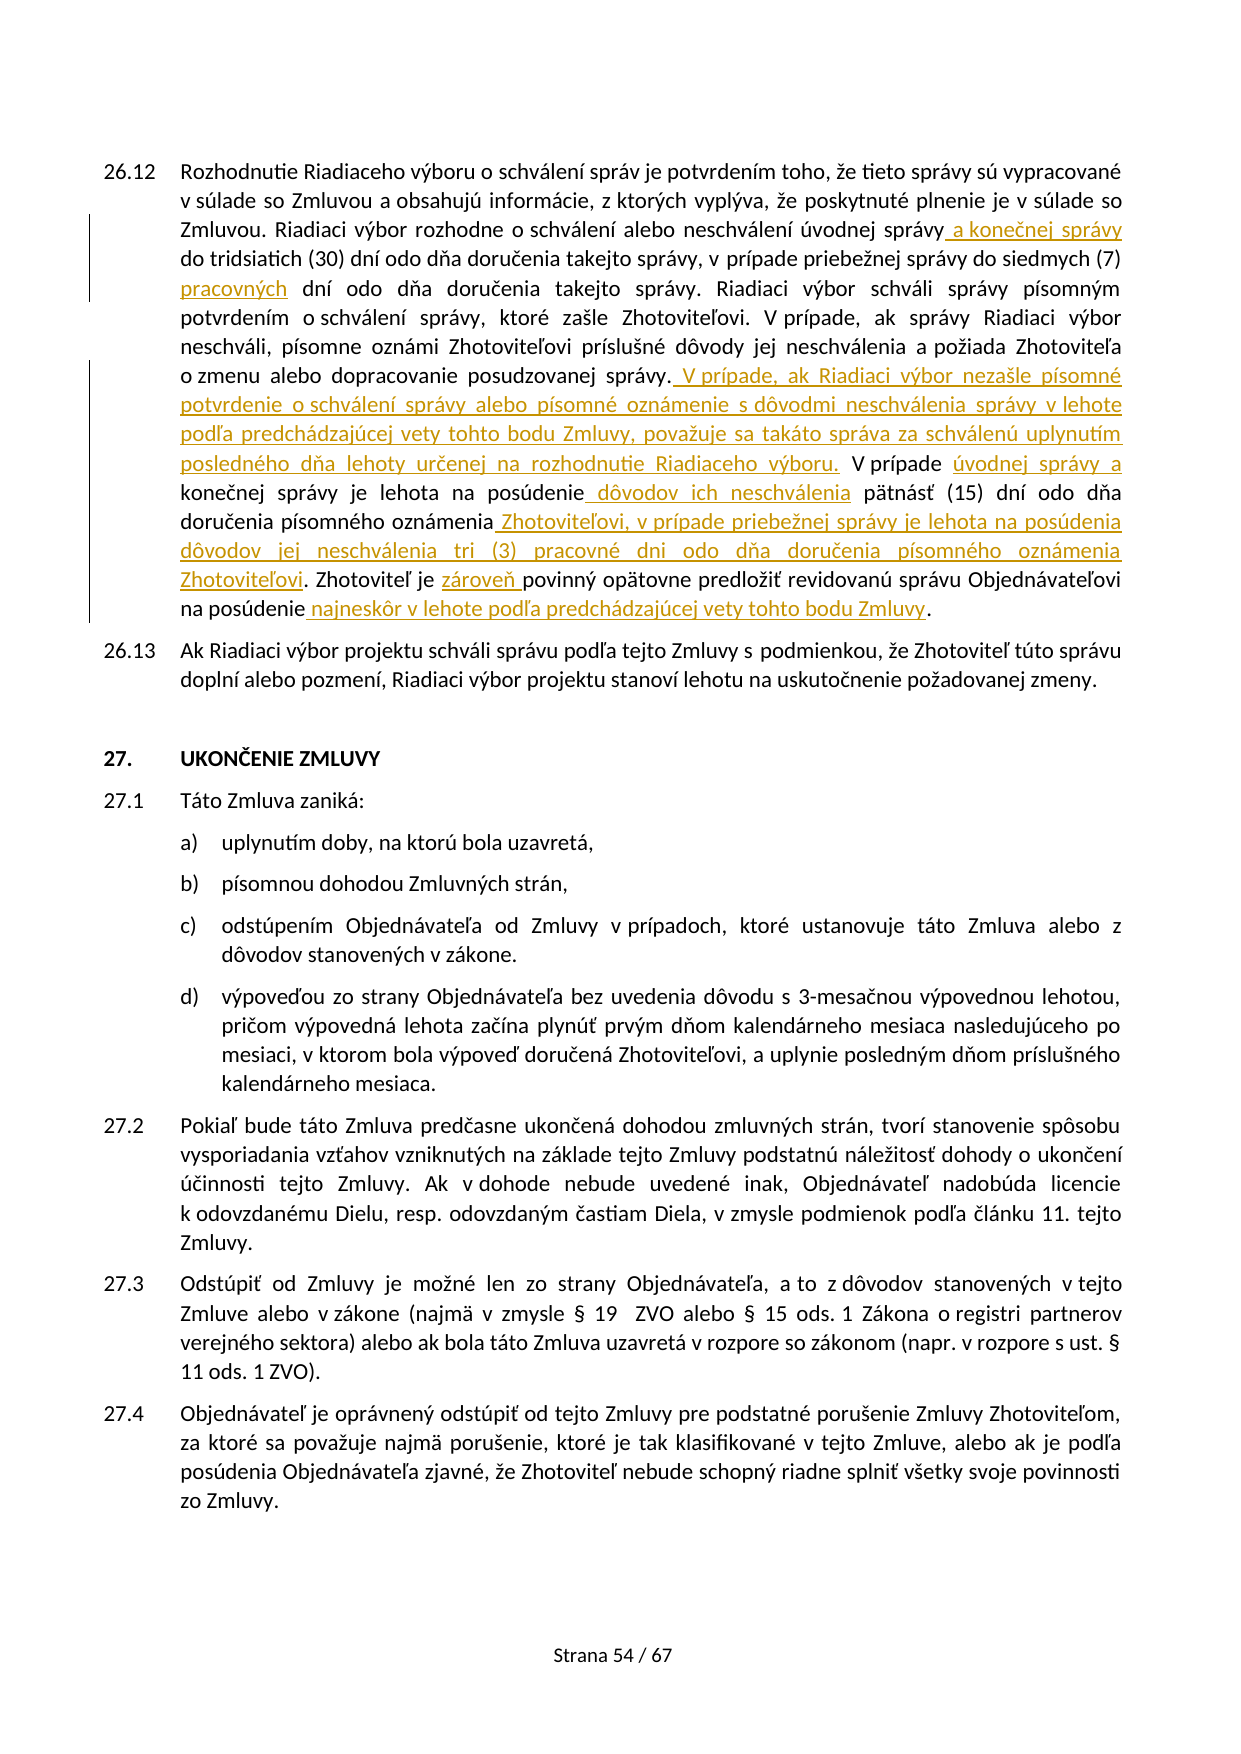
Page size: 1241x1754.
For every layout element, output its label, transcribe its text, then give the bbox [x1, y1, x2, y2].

text Pokiaľ bude táto Zmluva predčasne ukončená dohodou zmluvných strán, tvorí stanovenie spôsobu vysporiadania vzťahov vzniknutých na základe tejto Zmluvy podstatnú náležitosť dohody o ukončení účinnosti tejto Zmluvy. Ak v dohode nebude uvedené inak, Objednávateľ nadobúda licencie k odovzdanému Dielu, resp. odovzdaným častiam Diela, v zmysle podmienok podľa článku 11. tejto Zmluvy. [103, 1110, 1122, 1256]
text Objednávateľ je oprávnený odstúpiť od tejto Zmluvy pre podstatné porušenie Zmluvy Zhotoviteľom, za ktoré sa považuje najmä porušenie, ktoré je tak klasifikované v tejto Zmluve, alebo ak je podľa posúdenia Objednávateľa zjavné, že Zhotoviteľ nebude schopný riadne splniť všetky svoje povinnosti zo Zmluvy. [103, 1398, 1122, 1514]
list výpoveďou zo strany Objednávateľa bez uvedenia dôvodu s 3-mesačnou výpovednou lehotou, pričom výpovedná lehota začína plynúť prvým dňom kalendárneho mesiaca nasledujúceho po mesiaci, v ktorom bola výpoveď doručená Zhotoviteľovi, a uplynie posledným dňom príslušného kalendárneho mesiaca. [180, 981, 1122, 1098]
text UKONČENIE ZMLUVY [103, 743, 1122, 773]
list uplynutím doby, na ktorú bola uzavretá, [180, 827, 1122, 856]
list odstúpením Objednávateľa od Zmluvy v prípadoch, ktoré ustanovuje táto Zmluva alebo z dôvodov stanovených v zákone. [180, 910, 1122, 968]
text Odstúpiť od Zmluvy je možné len zo strany Objednávateľa, a to z dôvodov stanovených v tejto Zmluve alebo v zákone (najmä v zmysle § 19 ZVO alebo § 15 ods. 1 Zákona o registri partnerov verejného sektora) alebo ak bola táto Zmluva uzavretá v rozpore so zákonom (napr. v rozpore s ust. § 11 ods. 1 ZVO). [103, 1268, 1122, 1385]
text Táto Zmluva zaniká: [103, 785, 1122, 814]
text Rozhodnutie Riadiaceho výboru o schválení správ je potvrdením toho, že tieto správy sú vypracované v súlade so Zmluvou a obsahujú informácie, z ktorých vyplýva, že poskytnuté plnenie je v súlade so Zmluvou. Riadiaci výbor rozhodne o schválení alebo neschválení úvodnej správy do tridsiatich (30) dní odo dňa doručenia takejto správy, v prípade priebežnej správy do siedmych (7) dní odo dňa doručenia takejto správy. Riadiaci výbor schváli správy písomným potvrdením o schválení správy, ktoré zašle Zhotoviteľovi. V prípade, ak správy Riadiaci výbor neschváli, písomne oznámi Zhotoviteľovi príslušné dôvody jej neschválenia a požiada Zhotoviteľa o zmenu alebo dopracovanie posudzovanej správy. V prípade konečnej správy je lehota na posúdenie pätnásť (15) dní odo dňa doručenia písomného oznámenia. Zhotoviteľ je povinný opätovne predložiť revidovanú správu Objednávateľovi na posúdenie. [103, 156, 1122, 623]
list písomnou dohodou Zmluvných strán, [180, 868, 1122, 898]
text Ak Riadiaci výbor projektu schváli správu podľa tejto Zmluvy s podmienkou, že Zhotoviteľ túto správu doplní alebo pozmení, Riadiaci výbor projektu stanoví lehotu na uskutočnenie požadovanej zmeny. [103, 635, 1122, 693]
